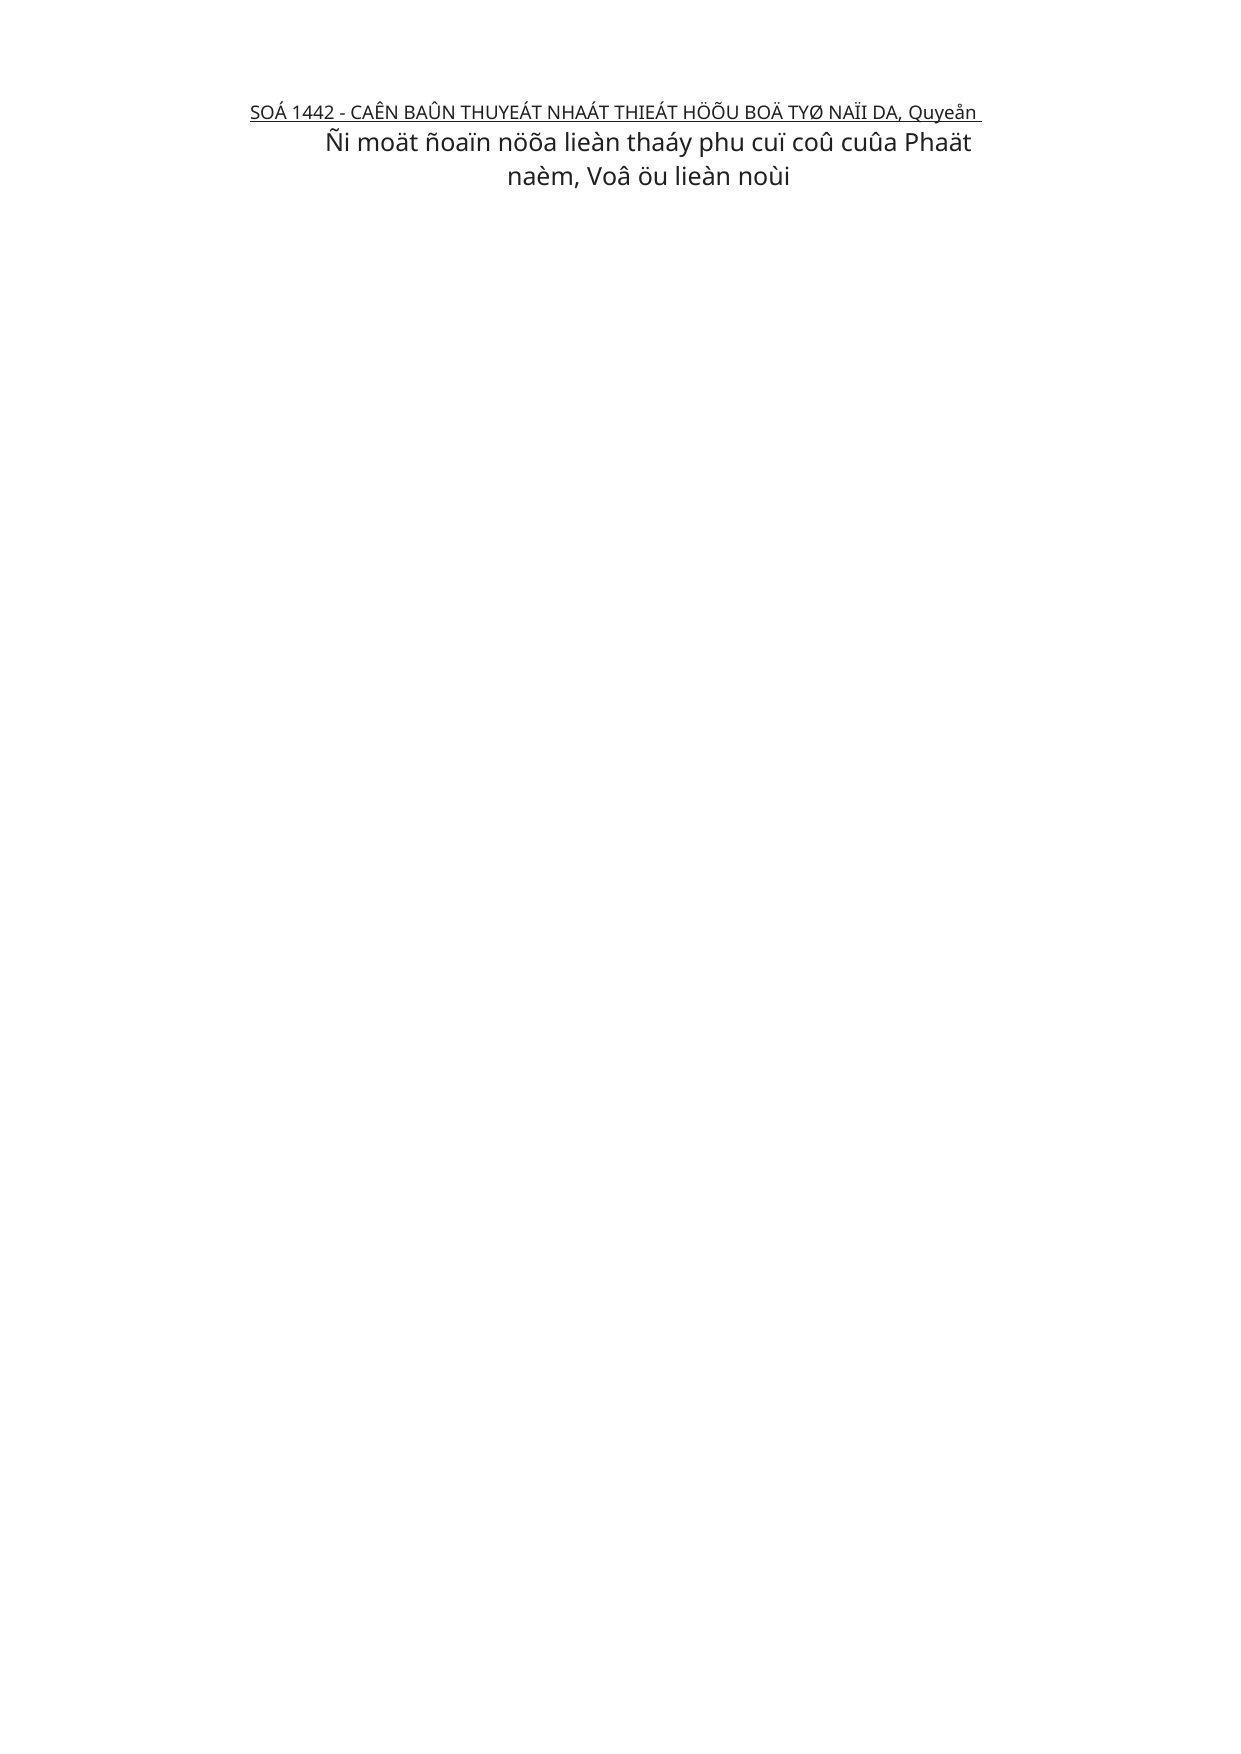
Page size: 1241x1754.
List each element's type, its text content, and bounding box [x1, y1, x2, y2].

text Ñi moät ñoaïn nöõa lieàn thaáy phu cuï coû cuûa Phaät naèm, Voâ öu lieàn noùi [300, 125, 996, 193]
